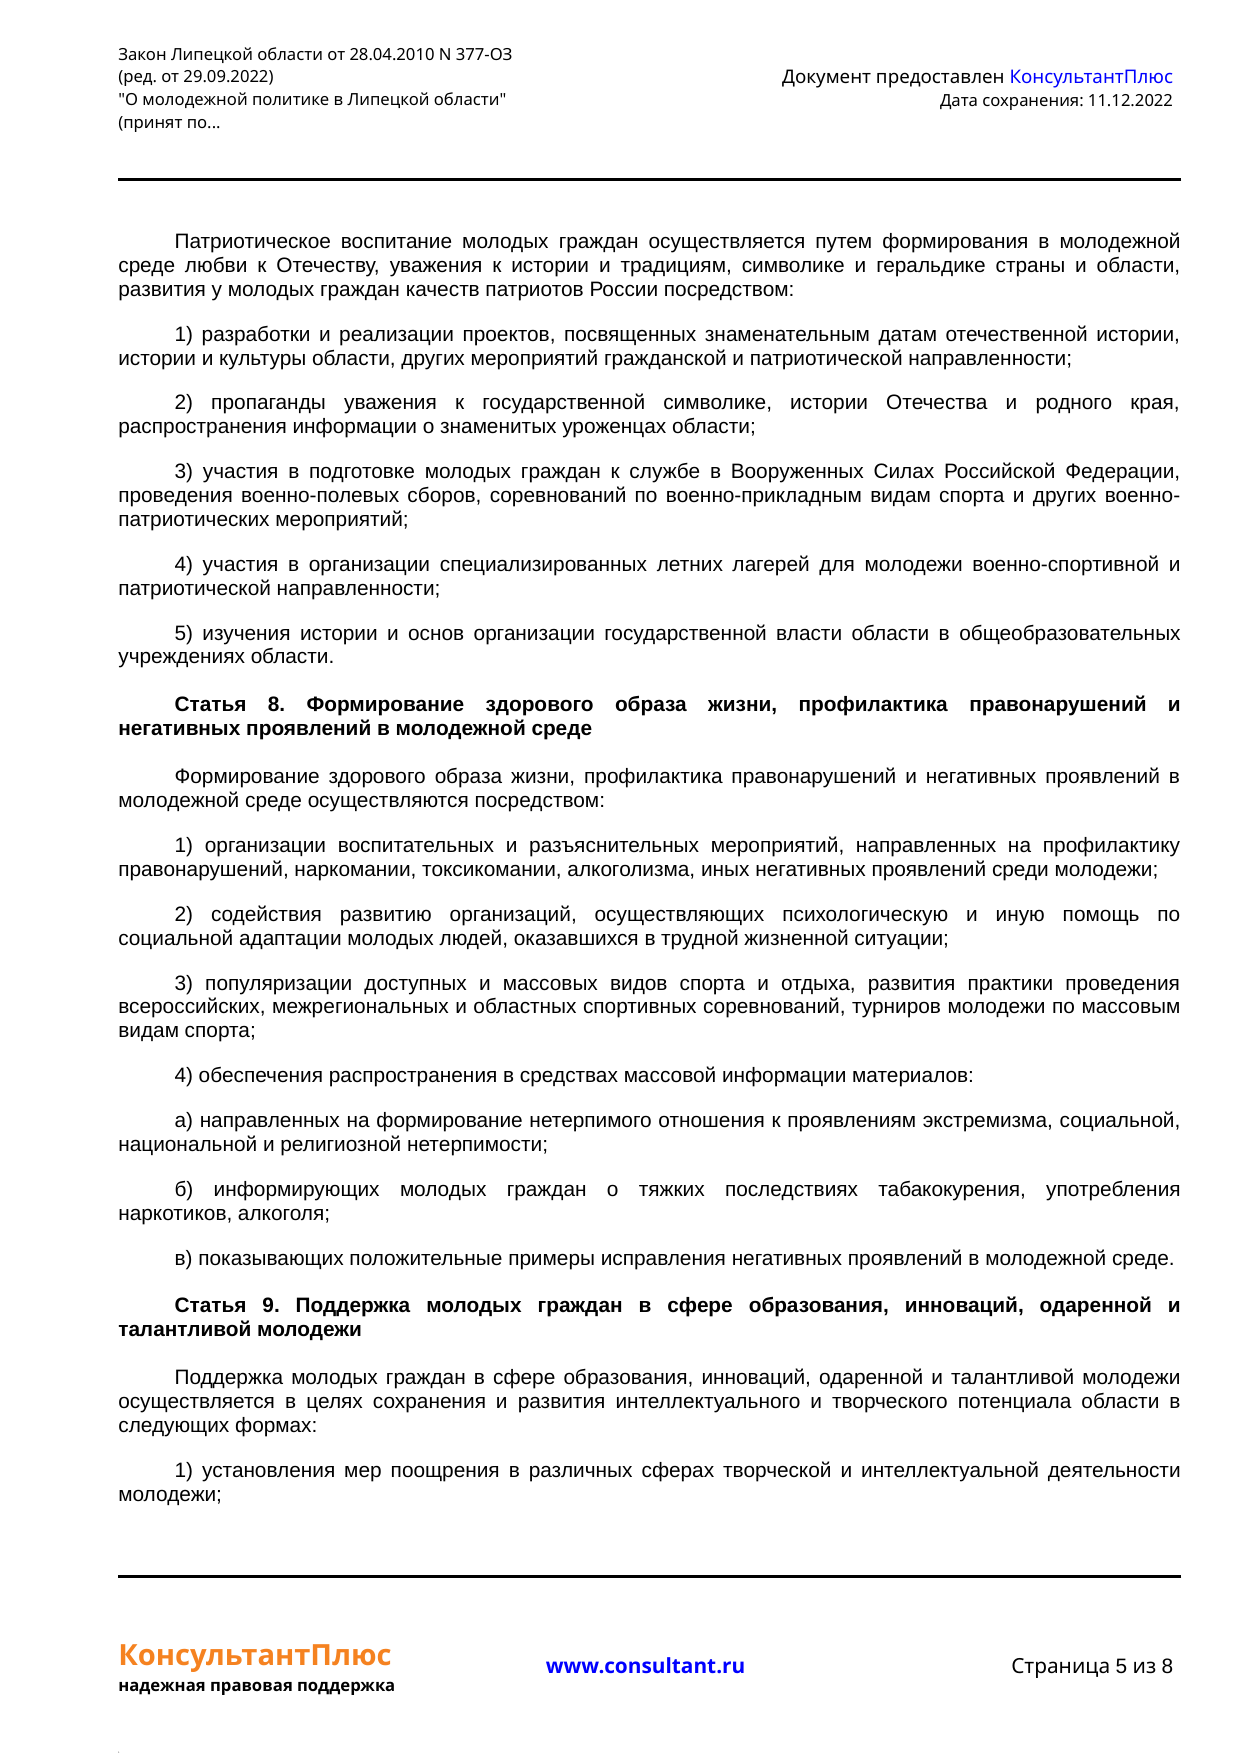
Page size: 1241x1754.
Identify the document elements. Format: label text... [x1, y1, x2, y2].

title Статья 8. Формирование здорового образа жизни, профилактика правонарушений и негативных проявлений в молодежной среде [118, 692, 1181, 740]
text 3) участия в подготовке молодых граждан к службе в Вооруженных Силах Российской Федерации, проведения военно-полевых сборов, соревнований по военно-прикладным видам спорта и других военно-патриотических мероприятий; [118, 459, 1181, 531]
text а) направленных на формирование нетерпимого отношения к проявлениям экстремизма, социальной, национальной и религиозной нетерпимости; [118, 1108, 1181, 1156]
text Поддержка молодых граждан в сфере образования, инноваций, одаренной и талантливой молодежи осуществляется в целях сохранения и развития интеллектуального и творческого потенциала области в следующих формах: [118, 1365, 1181, 1437]
text Патриотическое воспитание молодых граждан осуществляется путем формирования в молодежной среде любви к Отечеству, уважения к истории и традициям, символике и геральдике страны и области, развития у молодых граждан качеств патриотов России посредством: [118, 229, 1181, 301]
text 1) установления мер поощрения в различных сферах творческой и интеллектуальной деятельности молодежи; [118, 1458, 1181, 1506]
text 5) изучения истории и основ организации государственной власти области в общеобразовательных учреждениях области. [118, 620, 1181, 668]
text в) показывающих положительные примеры исправления негативных проявлений в молодежной среде. [118, 1245, 1181, 1269]
text Формирование здорового образа жизни, профилактика правонарушений и негативных проявлений в молодежной среде осуществляются посредством: [118, 764, 1181, 812]
text 3) популяризации доступных и массовых видов спорта и отдыха, развития практики проведения всероссийских, межрегиональных и областных спортивных соревнований, турниров молодежи по массовым видам спорта; [118, 970, 1181, 1042]
text 2) пропаганды уважения к государственной символике, истории Отечества и родного края, распространения информации о знаменитых уроженцах области; [118, 390, 1181, 438]
text 1) организации воспитательных и разъяснительных мероприятий, направленных на профилактику правонарушений, наркомании, токсикомании, алкоголизма, иных негативных проявлений среди молодежи; [118, 833, 1181, 881]
text 4) обеспечения распространения в средствах массовой информации материалов: [118, 1063, 1181, 1087]
text 2) содействия развитию организаций, осуществляющих психологическую и иную помощь по социальной адаптации молодых людей, оказавшихся в трудной жизненной ситуации; [118, 902, 1181, 949]
text б) информирующих молодых граждан о тяжких последствиях табакокурения, употребления наркотиков, алкоголя; [118, 1177, 1181, 1224]
text 1) разработки и реализации проектов, посвященных знаменательным датам отечественной истории, истории и культуры области, других мероприятий гражданской и патриотической направленности; [118, 321, 1181, 369]
title Статья 9. Поддержка молодых граждан в сфере образования, инноваций, одаренной и талантливой молодежи [118, 1293, 1181, 1341]
text 4) участия в организации специализированных летних лагерей для молодежи военно-спортивной и патриотической направленности; [118, 552, 1181, 599]
